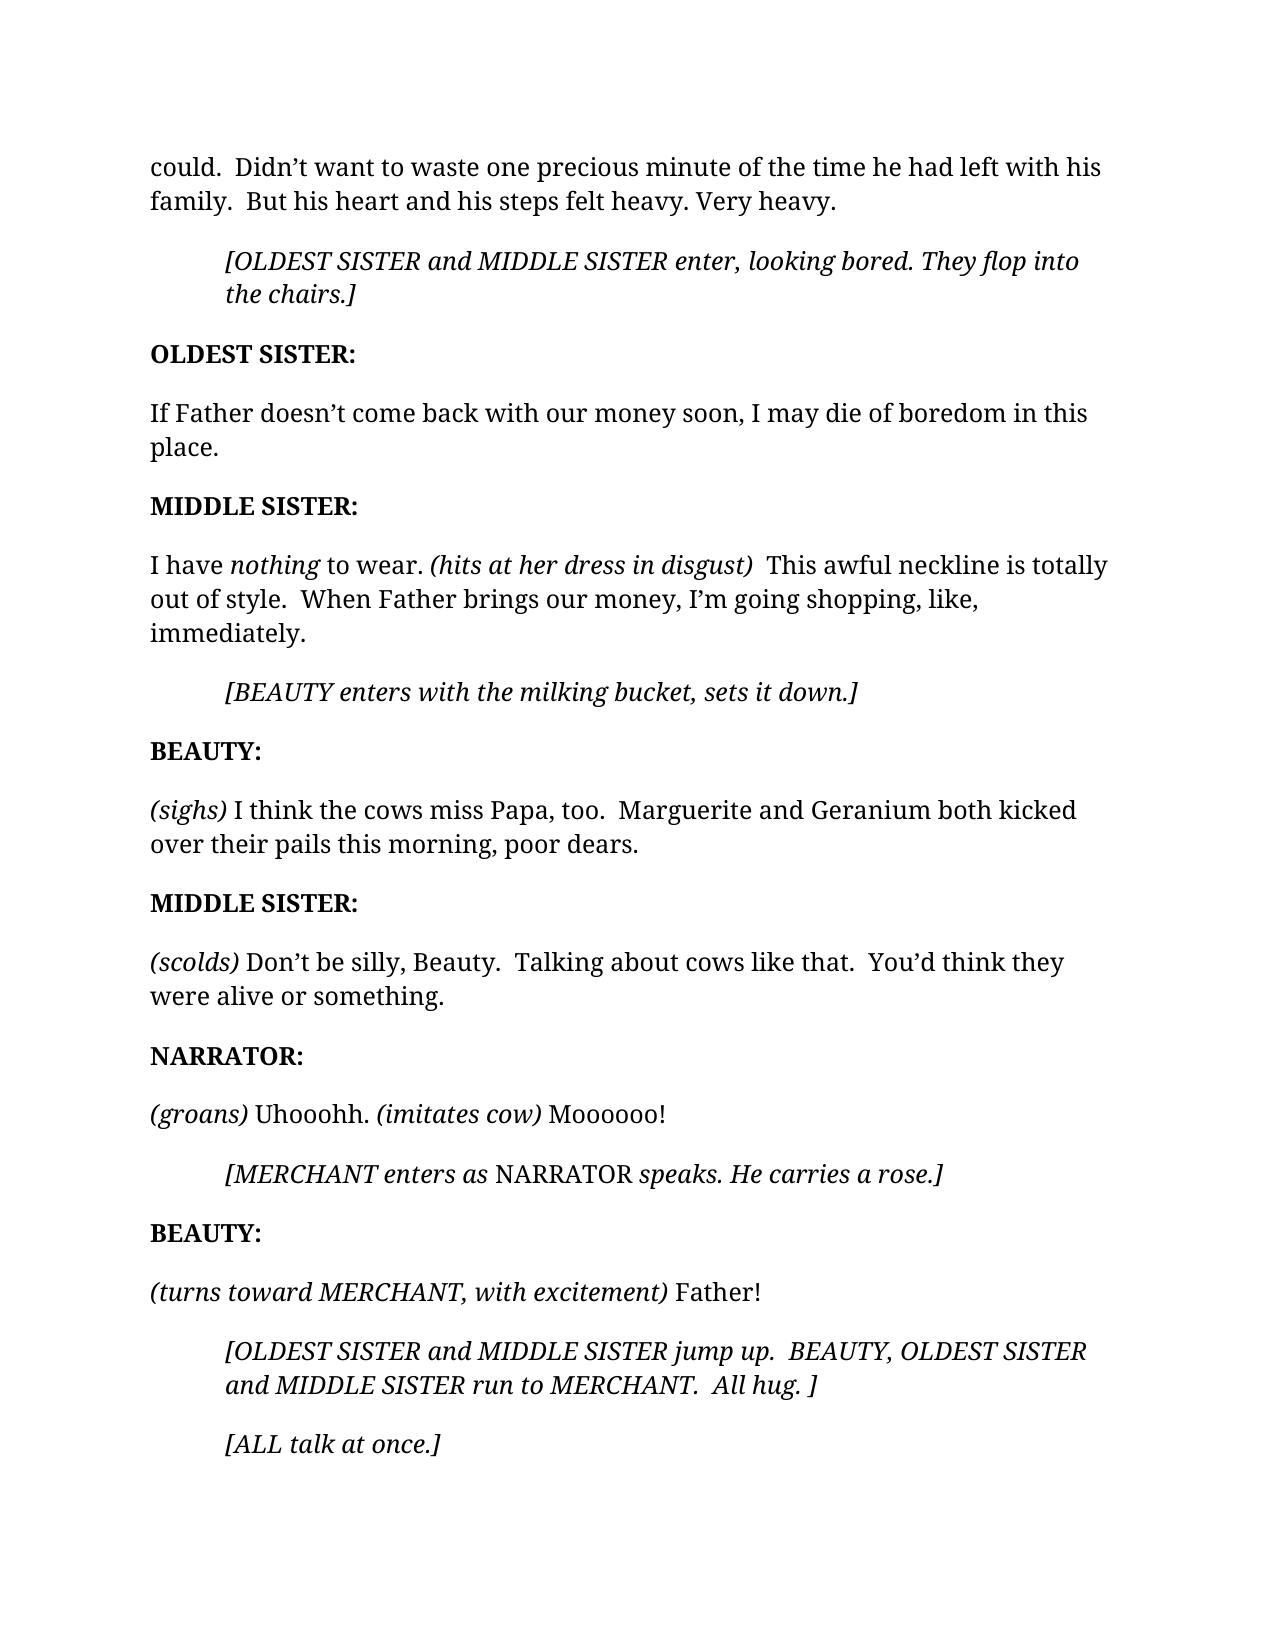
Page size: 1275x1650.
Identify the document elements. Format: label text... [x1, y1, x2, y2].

text BEAUTY: [150, 1215, 1125, 1249]
text [ALL talk at once.] [150, 1427, 1125, 1461]
text BEAUTY: [150, 734, 1125, 768]
text MIDDLE SISTER: [150, 886, 1125, 920]
text MIDDLE SISTER: [150, 488, 1125, 522]
text [OLDEST SISTER and MIDDLE SISTER jump up. BEAUTY, OLDEST SISTER and MIDDLE SISTER run to MERCHANT. All hug. ] [225, 1333, 1125, 1402]
text OLDEST SISTER: [150, 336, 1125, 370]
text (groans) Uhooohh. (imitates cow) Moooooo! [150, 1097, 1125, 1131]
text [BEAUTY enters with the milking bucket, sets it down.] [150, 675, 1125, 709]
text [OLDEST SISTER and MIDDLE SISTER enter, looking bored. They flop into the chairs.] [225, 243, 1125, 311]
text NARRATOR: [150, 1038, 1125, 1072]
text (scolds) Don’t be silly, Beauty. Talking about cows like that. You’d think they were alive or something. [150, 945, 1125, 1013]
text If Father doesn’t come back with our money soon, I may die of boredom in this place. [150, 395, 1125, 463]
text I have nothing to wear. (hits at her dress in disgust) This awful neckline is totally out of style. When Father brings our money, I’m going shopping, like, immediately. [150, 547, 1125, 650]
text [150, 150, 1125, 218]
text [MERCHANT enters as NARRATOR speaks. He carries a rose.] [150, 1156, 1125, 1190]
text (sighs) I think the cows miss Papa, too. Marguerite and Geranium both kicked over their pails this morning, poor dears. [150, 793, 1125, 861]
text (turns toward MERCHANT, with excitement) Father! [150, 1274, 1125, 1308]
